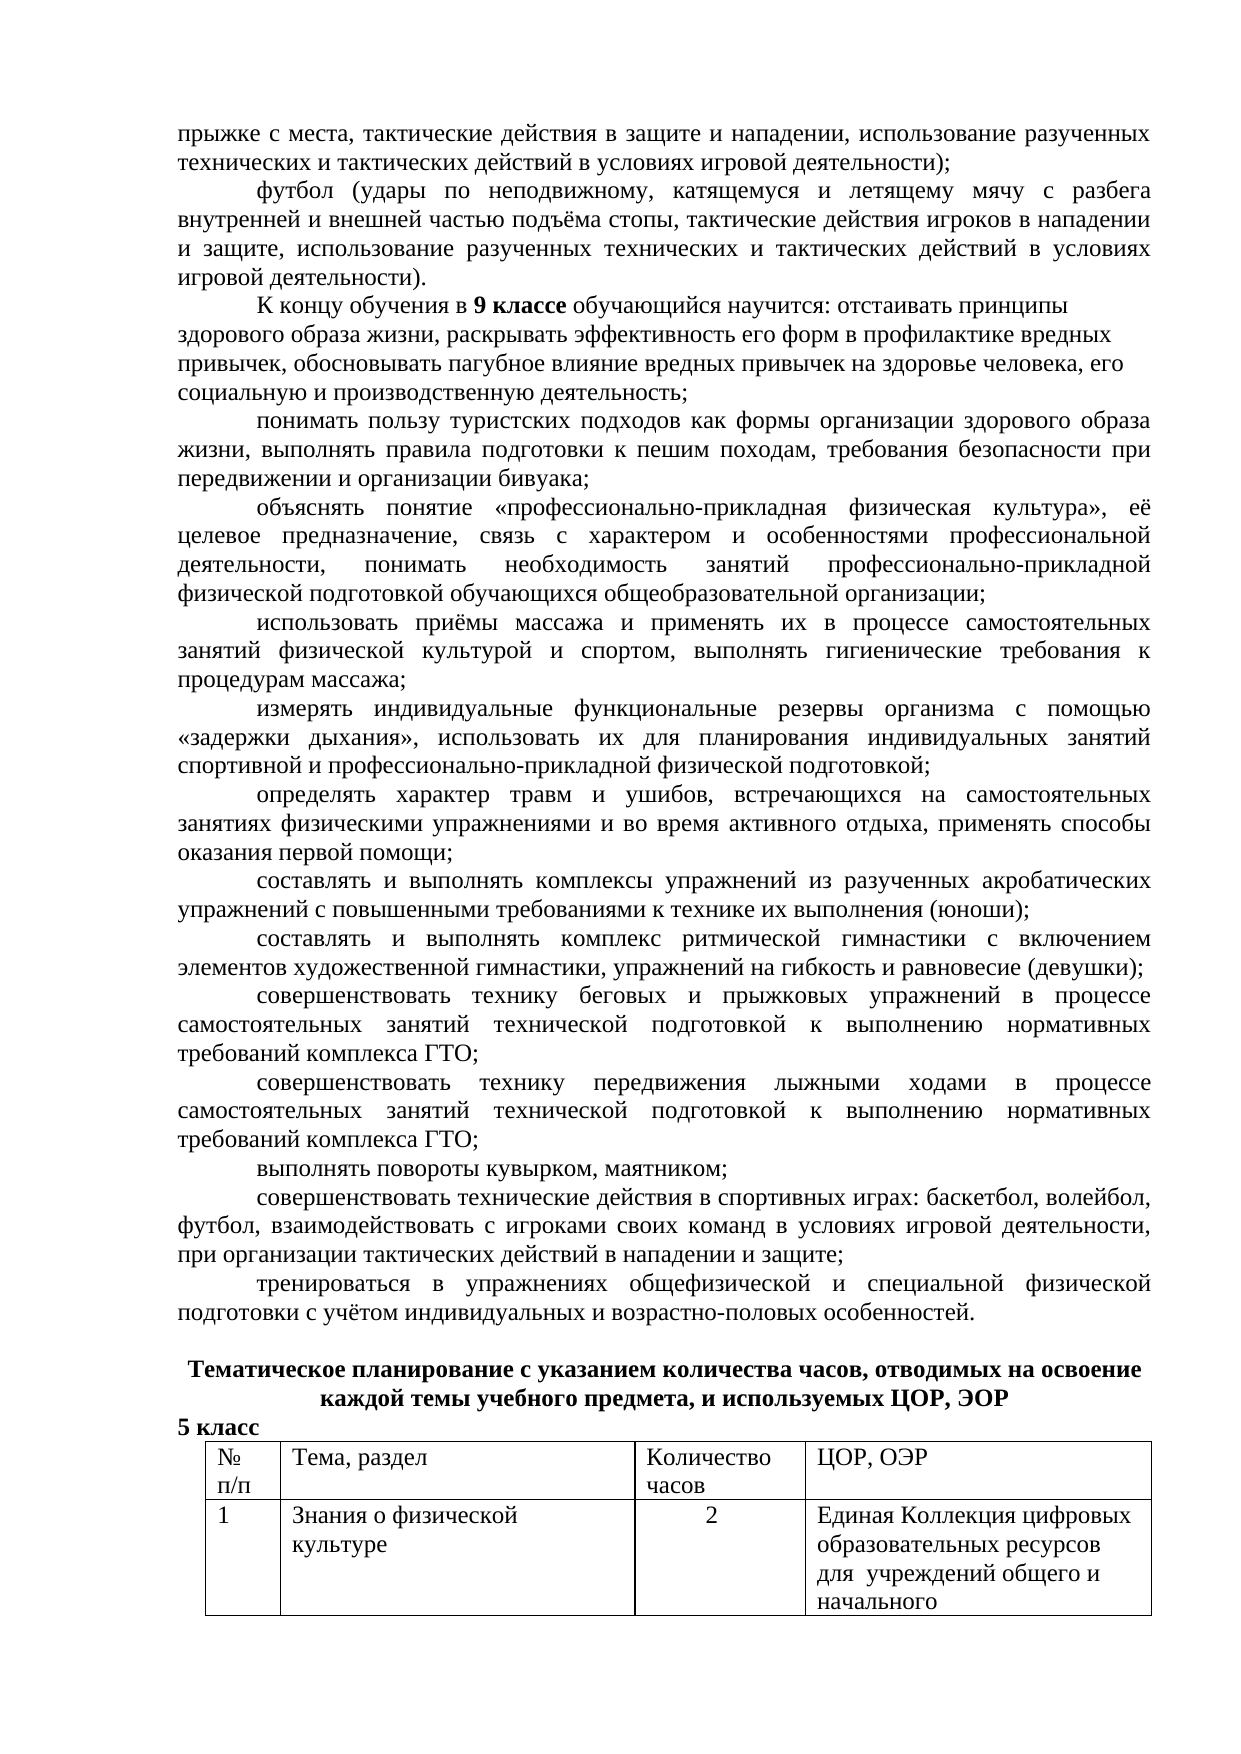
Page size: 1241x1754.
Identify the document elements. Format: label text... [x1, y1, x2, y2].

text совершенствовать технику передвижения лыжными ходами в процессе самостоятельных занятий технической подготовкой к выполнению нормативных требований комплекса ГТО; [177, 1067, 1152, 1153]
table_header Тема, раздел [281, 1442, 634, 1499]
table_cell 2 [636, 1500, 805, 1615]
text составлять и выполнять комплексы упражнений из разученных акробатических упражнений с повышенными требованиями к технике их выполнения (юноши); [177, 866, 1152, 923]
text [177, 118, 1152, 176]
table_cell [806, 1500, 1151, 1615]
text тренироваться в упражнениях общефизической и специальной физической подготовки с учётом индивидуальных и возрастно-половых особенностей. [177, 1268, 1152, 1326]
text выполнять повороты кувырком, маятником; [177, 1153, 1152, 1182]
table_header № п/п [206, 1442, 280, 1499]
table_header Количество часов [636, 1442, 805, 1499]
text объяснять понятие «профессионально-прикладная физическая культура», её целевое предназначение, связь с характером и особенностями профессиональной деятельности, понимать необходимость занятий профессионально-прикладной физической подготовкой обучающихся общеобразовательной организации; [177, 492, 1152, 607]
table_cell 1 [206, 1500, 280, 1615]
text 5 класс [177, 1412, 1152, 1441]
text составлять и выполнять комплекс ритмической гимнастики с включением элементов художественной гимнастики, упражнений на гибкость и равновесие (девушки); [177, 923, 1152, 981]
text футбол (удары по неподвижному, катящемуся и летящему мячу с разбега внутренней и внешней частью подъёма стопы, тактические действия игроков в нападении и защите, использование разученных технических и тактических действий в условиях игровой деятельности). [177, 176, 1152, 291]
text понимать пользу туристских подходов как формы организации здорового образа жизни, выполнять правила подготовки к пешим походам, требования безопасности при передвижении и организации бивуака; [177, 406, 1152, 492]
table_header ЦОР, ОЭР [806, 1442, 1151, 1499]
text Тематическое планирование с указанием количества часов, отводимых на освоение каждой темы учебного предмета, и используемых ЦОР, ЭОР [177, 1354, 1152, 1412]
text совершенствовать технические действия в спортивных играх: баскетбол, волейбол, футбол, взаимодействовать с игроками своих команд в условиях игровой деятельности, при организации тактических действий в нападении и защите; [177, 1182, 1152, 1268]
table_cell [281, 1500, 634, 1615]
text К концу обучения в 9 классе обучающийся научится: отстаивать принципы здорового образа жизни, раскрывать эффективность его форм в профилактике вредных привычек, обосновывать пагубное влияние вредных привычек на здоровье человека, его социальную и производственную деятельность; [177, 291, 1152, 406]
text определять характер травм и ушибов, встречающихся на самостоятельных занятиях физическими упражнениями и во время активного отдыха, применять способы оказания первой помощи; [177, 779, 1152, 866]
text совершенствовать технику беговых и прыжковых упражнений в процессе самостоятельных занятий технической подготовкой к выполнению нормативных требований комплекса ГТО; [177, 981, 1152, 1067]
text использовать приёмы массажа и применять их в процессе самостоятельных занятий физической культурой и спортом, выполнять гигиенические требования к процедурам массажа; [177, 607, 1152, 693]
text измерять индивидуальные функциональные резервы организма с помощью «задержки дыхания», использовать их для планирования индивидуальных занятий спортивной и профессионально-прикладной физической подготовкой; [177, 693, 1152, 779]
